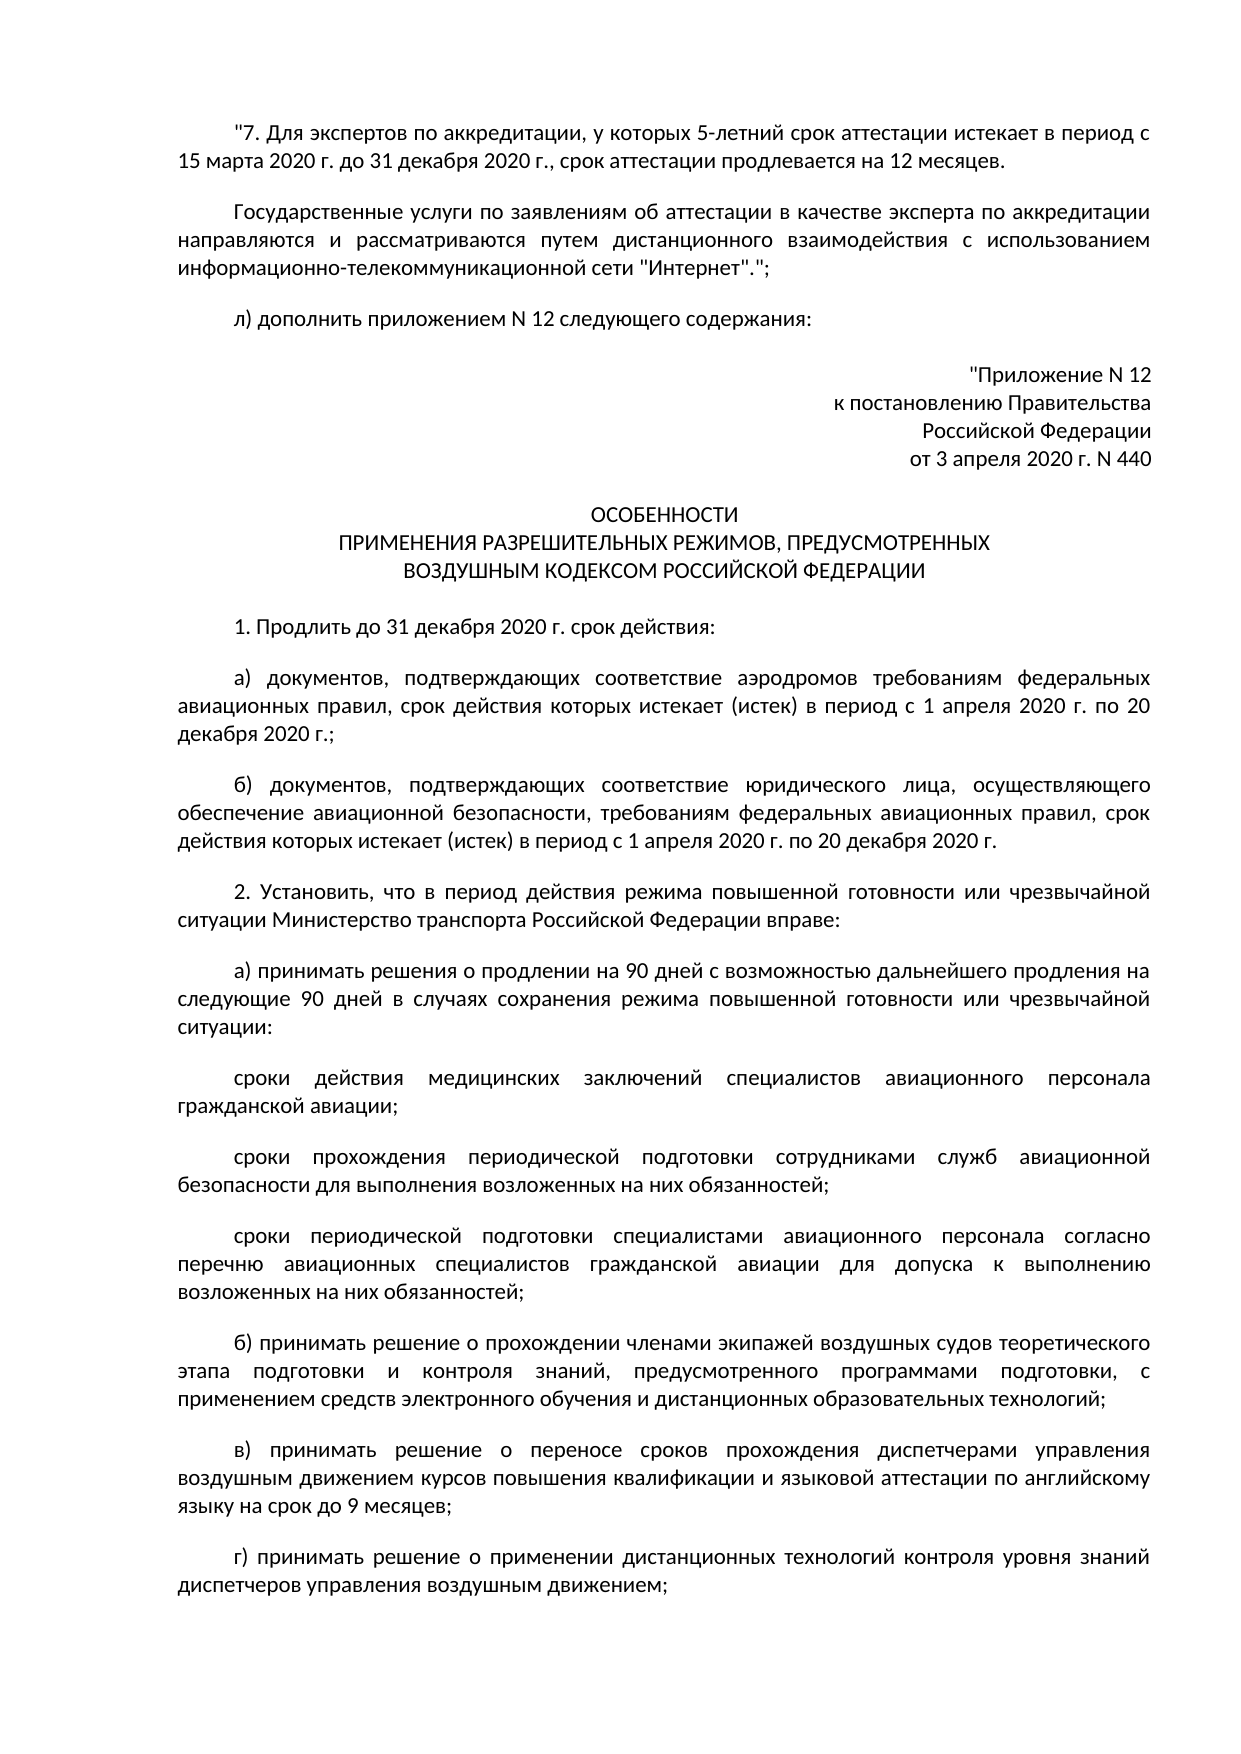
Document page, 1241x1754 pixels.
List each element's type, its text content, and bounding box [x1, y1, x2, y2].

text ВОЗДУШНЫМ КОДЕКСОМ РОССИЙСКОЙ ФЕДЕРАЦИИ [177, 556, 1152, 584]
text Государственные услуги по заявлениям об аттестации в качестве эксперта по аккредитации направляются и рассматриваются путем дистанционного взаимодействия с использованием информационно-телекоммуникационной сети "Интернет"."; [177, 197, 1152, 281]
text г) принимать решение о применении дистанционных технологий контроля уровня знаний диспетчеров управления воздушным движением; [177, 1542, 1152, 1598]
text к постановлению Правительства [177, 388, 1152, 416]
text ПРИМЕНЕНИЯ РАЗРЕШИТЕЛЬНЫХ РЕЖИМОВ, ПРЕДУСМОТРЕННЫХ [177, 528, 1152, 556]
text а) документов, подтверждающих соответствие аэродромов требованиям федеральных авиационных правил, срок действия которых истекает (истек) в период с 1 апреля 2020 г. по 20 декабря 2020 г.; [177, 663, 1152, 747]
text Российской Федерации [177, 416, 1152, 444]
text от 3 апреля 2020 г. N 440 [177, 444, 1152, 472]
text б) документов, подтверждающих соответствие юридического лица, осуществляющего обеспечение авиационной безопасности, требованиям федеральных авиационных правил, срок действия которых истекает (истек) в период с 1 апреля 2020 г. по 20 декабря 2020 г. [177, 770, 1152, 854]
text б) принимать решение о прохождении членами экипажей воздушных судов теоретического этапа подготовки и контроля знаний, предусмотренного программами подготовки, с применением средств электронного обучения и дистанционных образовательных технологий; [177, 1328, 1152, 1412]
text в) принимать решение о переносе сроков прохождения диспетчерами управления воздушным движением курсов повышения квалификации и языковой аттестации по английскому языку на срок до 9 месяцев; [177, 1435, 1152, 1519]
text л) дополнить приложением N 12 следующего содержания: [177, 304, 1152, 332]
text сроки действия медицинских заключений специалистов авиационного персонала гражданской авиации; [177, 1063, 1152, 1119]
text "7. Для экспертов по аккредитации, у которых 5-летний срок аттестации истекает в период с 15 марта 2020 г. до 31 декабря 2020 г., срок аттестации продлевается на 12 месяцев. [177, 118, 1152, 174]
text 2. Установить, что в период действия режима повышенной готовности или чрезвычайной ситуации Министерство транспорта Российской Федерации вправе: [177, 877, 1152, 933]
text 1. Продлить до 31 декабря 2020 г. срок действия: [177, 612, 1152, 640]
text сроки периодической подготовки специалистами авиационного персонала согласно перечню авиационных специалистов гражданской авиации для допуска к выполнению возложенных на них обязанностей; [177, 1221, 1152, 1305]
text "Приложение N 12 [177, 360, 1152, 388]
text ОСОБЕННОСТИ [177, 500, 1152, 528]
text сроки прохождения периодической подготовки сотрудниками служб авиационной безопасности для выполнения возложенных на них обязанностей; [177, 1142, 1152, 1198]
text а) принимать решения о продлении на 90 дней с возможностью дальнейшего продления на следующие 90 дней в случаях сохранения режима повышенной готовности или чрезвычайной ситуации: [177, 956, 1152, 1040]
